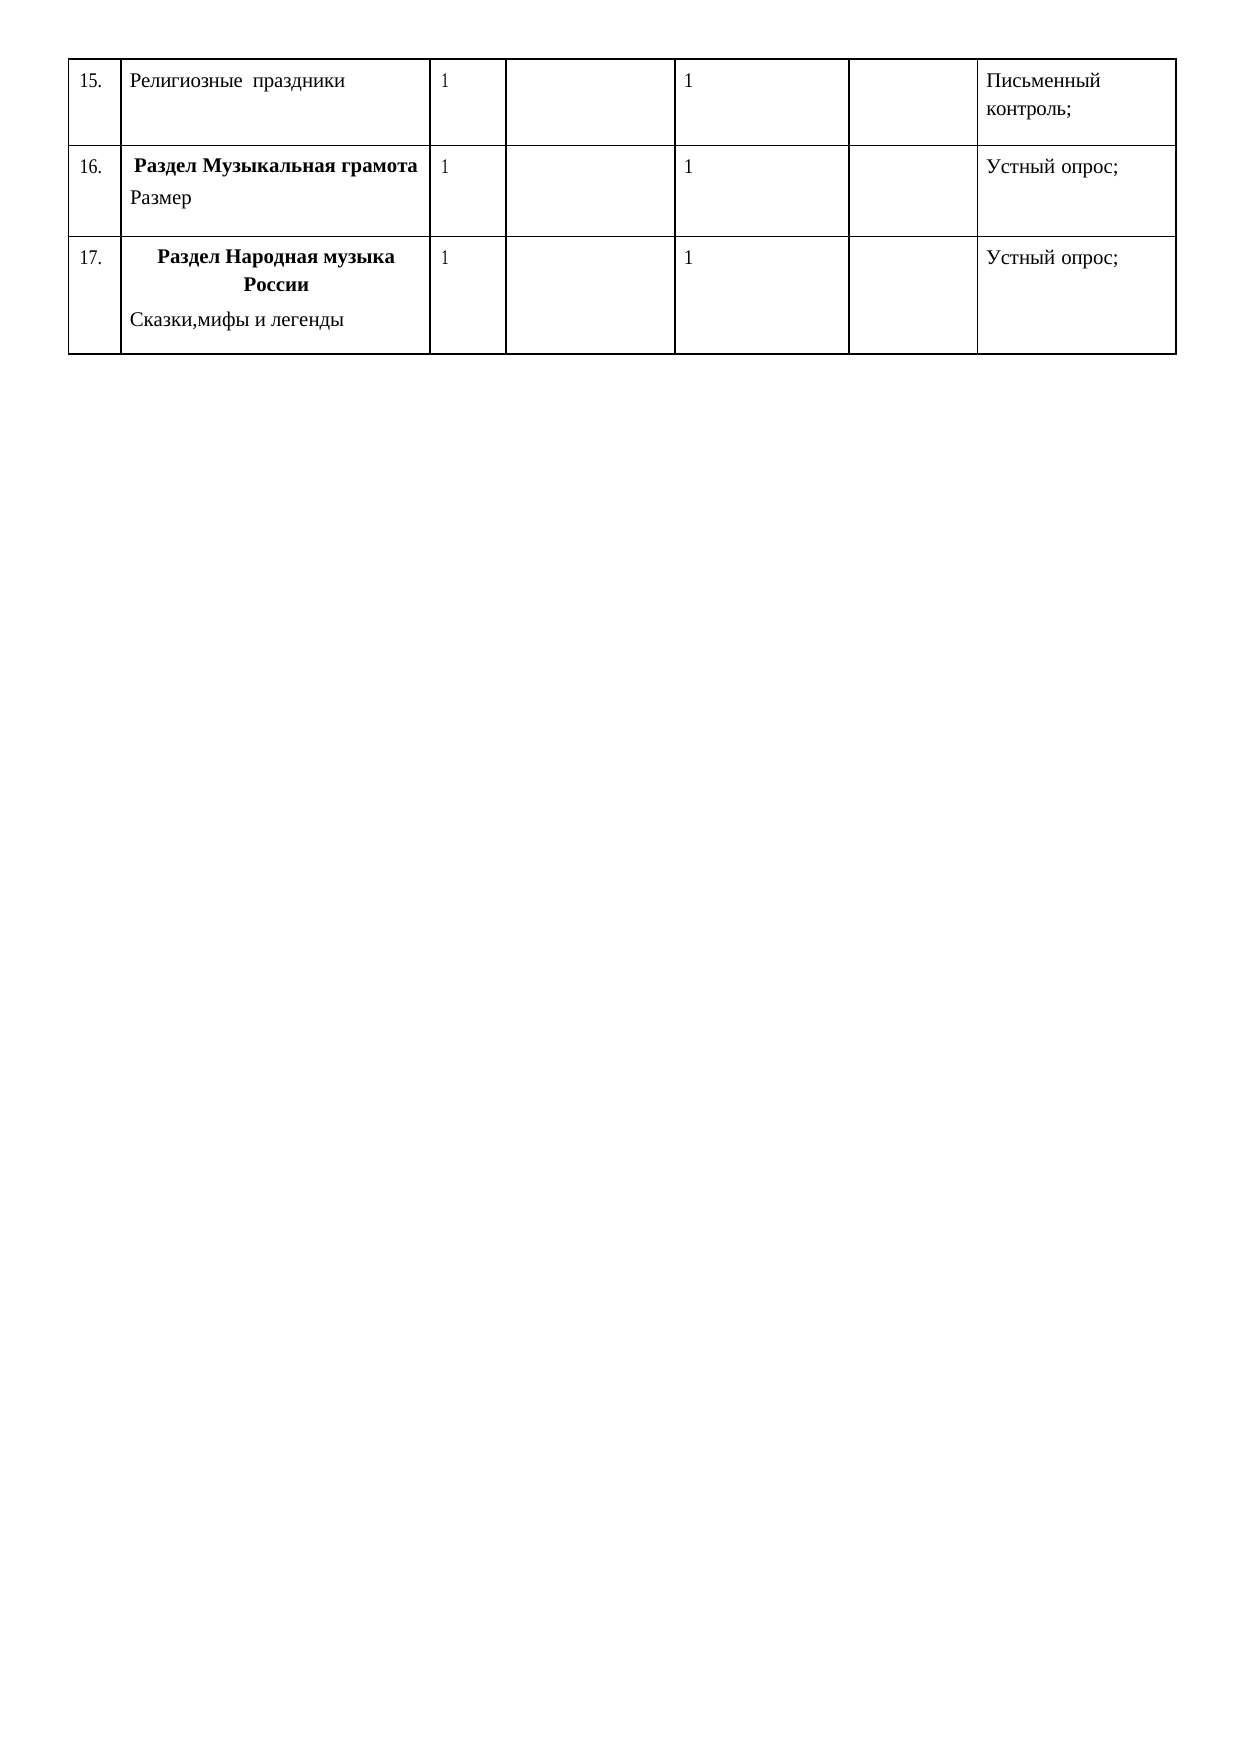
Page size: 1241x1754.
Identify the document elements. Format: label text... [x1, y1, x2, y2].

table_cell 17. [69, 237, 120, 353]
table_cell Раздел Народная музыка России Сказки,мифы и легенды [122, 237, 429, 353]
table_cell 1 [676, 60, 848, 144]
table_cell Устный опрос; [978, 146, 1175, 236]
table_cell [507, 146, 674, 236]
table_cell Религиозные праздники [122, 60, 429, 144]
table_cell Раздел Музыкальная грамота Размер [122, 146, 429, 236]
table_cell [850, 60, 977, 144]
table_cell 1 [676, 146, 848, 236]
table_cell 1 [431, 146, 505, 236]
table_cell 1 [431, 237, 505, 353]
table_cell Письменный контроль; [978, 60, 1175, 144]
table_cell [850, 237, 977, 353]
table_cell 15. [69, 60, 120, 144]
table_cell [507, 60, 674, 144]
table_cell 16. [69, 146, 120, 236]
table_cell 1 [431, 60, 505, 144]
table_cell Устный опрос; [978, 237, 1175, 353]
table_cell 1 [676, 237, 848, 353]
table_cell [507, 237, 674, 353]
table_cell [850, 146, 977, 236]
